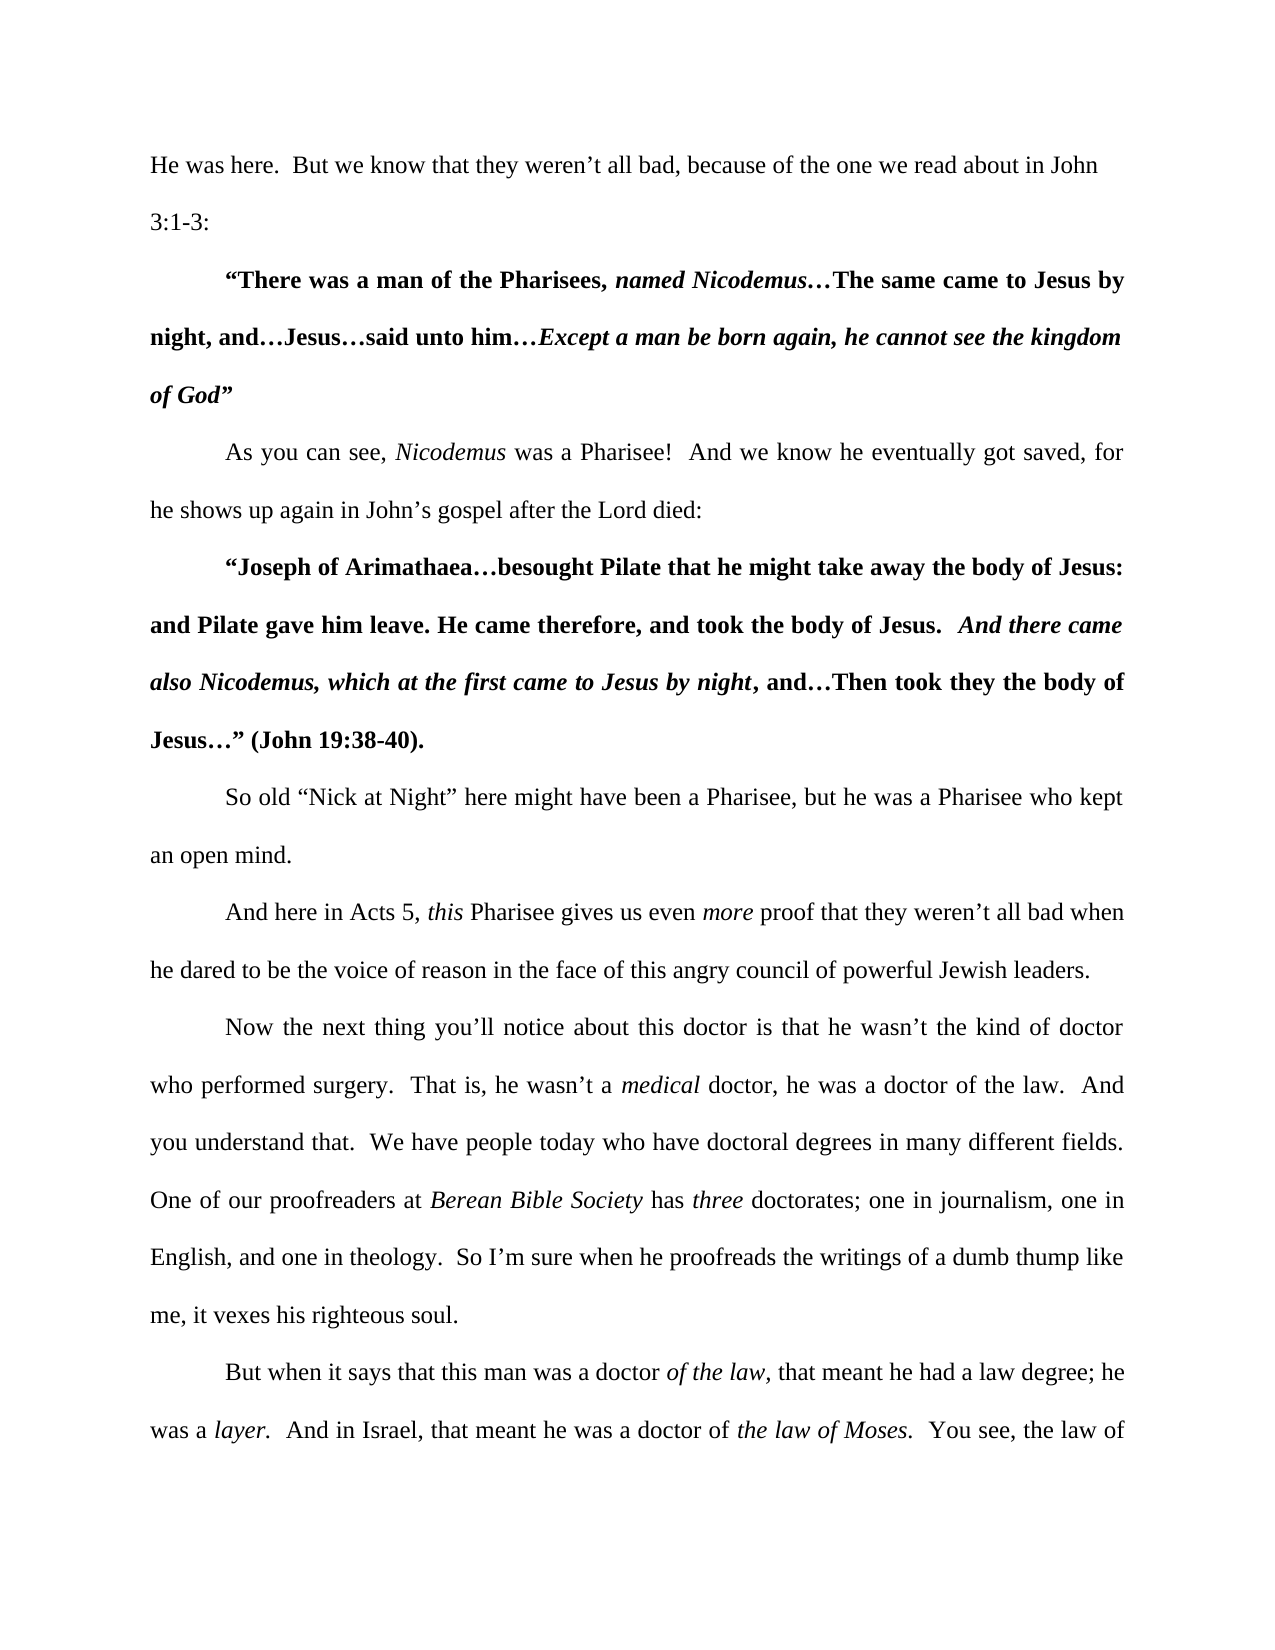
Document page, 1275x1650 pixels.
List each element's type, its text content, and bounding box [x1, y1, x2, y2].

text So old “Nick at Night” here might have been a Pharisee, but he was a Pharisee who kept an open mind. [150, 782, 1125, 869]
text And here in Acts 5, this Pharisee gives us even more proof that they weren’t all bad when he dared to be the voice of reason in the face of this angry council of powerful Jewish leaders. [150, 897, 1125, 984]
text “Joseph of Arimathaea…besought Pilate that he might take away the body of Jesus: and Pilate gave him leave. He came therefore, and took the body of Jesus. And there came also Nicodemus, which at the first came to Jesus by night, and…Then took they the body of Jesus…” (John 19:38-40). [150, 552, 1125, 754]
text Now the next thing you’ll notice about this doctor is that he wasn’t the kind of doctor who performed surgery. That is, he wasn’t a medical doctor, he was a doctor of the law. And you understand that. We have people today who have doctoral degrees in many different fields. One of our proofreaders at Berean Bible Society has three doctorates; one in journalism, one in English, and one in theology. So I’m sure when he proofreads the writings of a dumb thump like me, it vexes his righteous soul. [150, 1012, 1125, 1329]
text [150, 150, 1125, 236]
text As you can see, Nicodemus was a Pharisee! And we know he eventually got saved, for he shows up again in John’s gospel after the Lord died: [150, 437, 1125, 524]
text “There was a man of the Pharisees, named Nicodemus…The same came to Jesus by night, and…Jesus…said unto him…Except a man be born again, he cannot see the kingdom of God” [150, 265, 1125, 409]
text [150, 1357, 1125, 1444]
